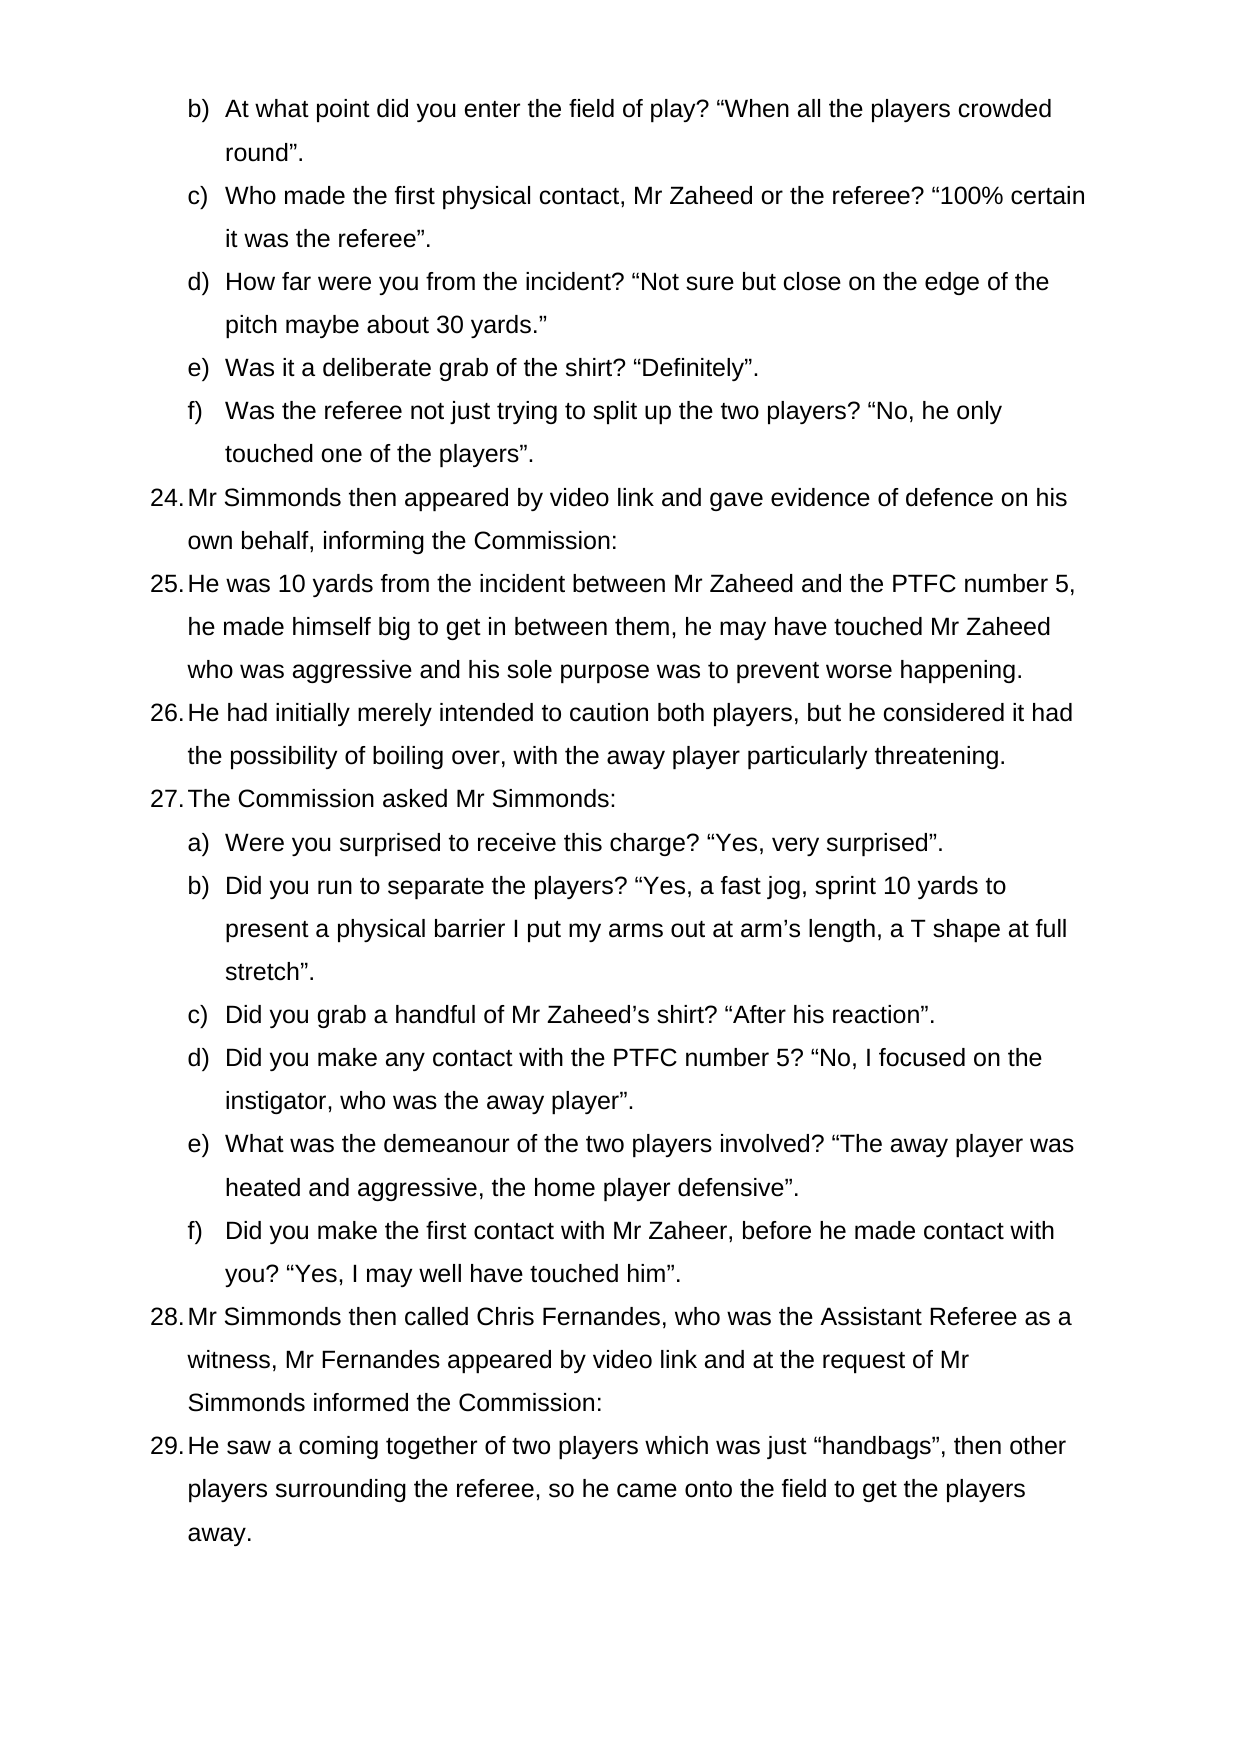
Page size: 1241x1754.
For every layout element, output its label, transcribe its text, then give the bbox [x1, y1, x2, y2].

list What was the demeanour of the two players involved? “The away player was heated and aggressive, the home player defensive”. [187, 1129, 1090, 1201]
list Were you surprised to receive this charge? “Yes, very surprised”. [187, 828, 1090, 856]
list Did you run to separate the players? “Yes, a fast jog, sprint 10 yards to present a physical barrier I put my arms out at arm’s length, a T shape at full stretch”. [187, 871, 1090, 986]
list At what point did you enter the field of play? “When all the players crowded round”. [187, 94, 1090, 166]
list He had initially merely intended to caution both players, but he considered it had the possibility of boiling over, with the away player particularly threatening. [150, 698, 1090, 770]
list He saw a coming together of two players which was just “handbags”, then other players surrounding the referee, so he came onto the field to get the players away. [150, 1431, 1090, 1546]
list Mr Simmonds then called Chris Fernandes, who was the Assistant Referee as a witness, Mr Fernandes appeared by video link and at the request of Mr Simmonds informed the Commission: [150, 1302, 1090, 1417]
list He was 10 yards from the incident between Mr Zaheed and the PTFC number 5, he made himself big to get in between them, he may have touched Mr Zaheed who was aggressive and his sole purpose was to prevent worse happening. [150, 569, 1090, 684]
list Did you make the first contact with Mr Zaheer, before he made contact with you? “Yes, I may well have touched him”. [187, 1216, 1090, 1288]
list Was the referee not just trying to split up the two players? “No, he only touched one of the players”. [187, 396, 1090, 468]
list Did you grab a handful of Mr Zaheed’s shirt? “After his reaction”. [187, 1000, 1090, 1029]
list Mr Simmonds then appeared by video link and gave evidence of defence on his own behalf, informing the Commission: [150, 483, 1090, 554]
list Was it a deliberate grab of the shirt? “Definitely”. [187, 353, 1090, 382]
list The Commission asked Mr Simmonds: [150, 784, 1090, 813]
list How far were you from the incident? “Not sure but close on the edge of the pitch maybe about 30 yards.” [187, 267, 1090, 339]
list Did you make any contact with the PTFC number 5? “No, I focused on the instigator, who was the away player”. [187, 1043, 1090, 1115]
list Who made the first physical contact, Mr Zaheed or the referee? “100% certain it was the referee”. [187, 181, 1090, 253]
